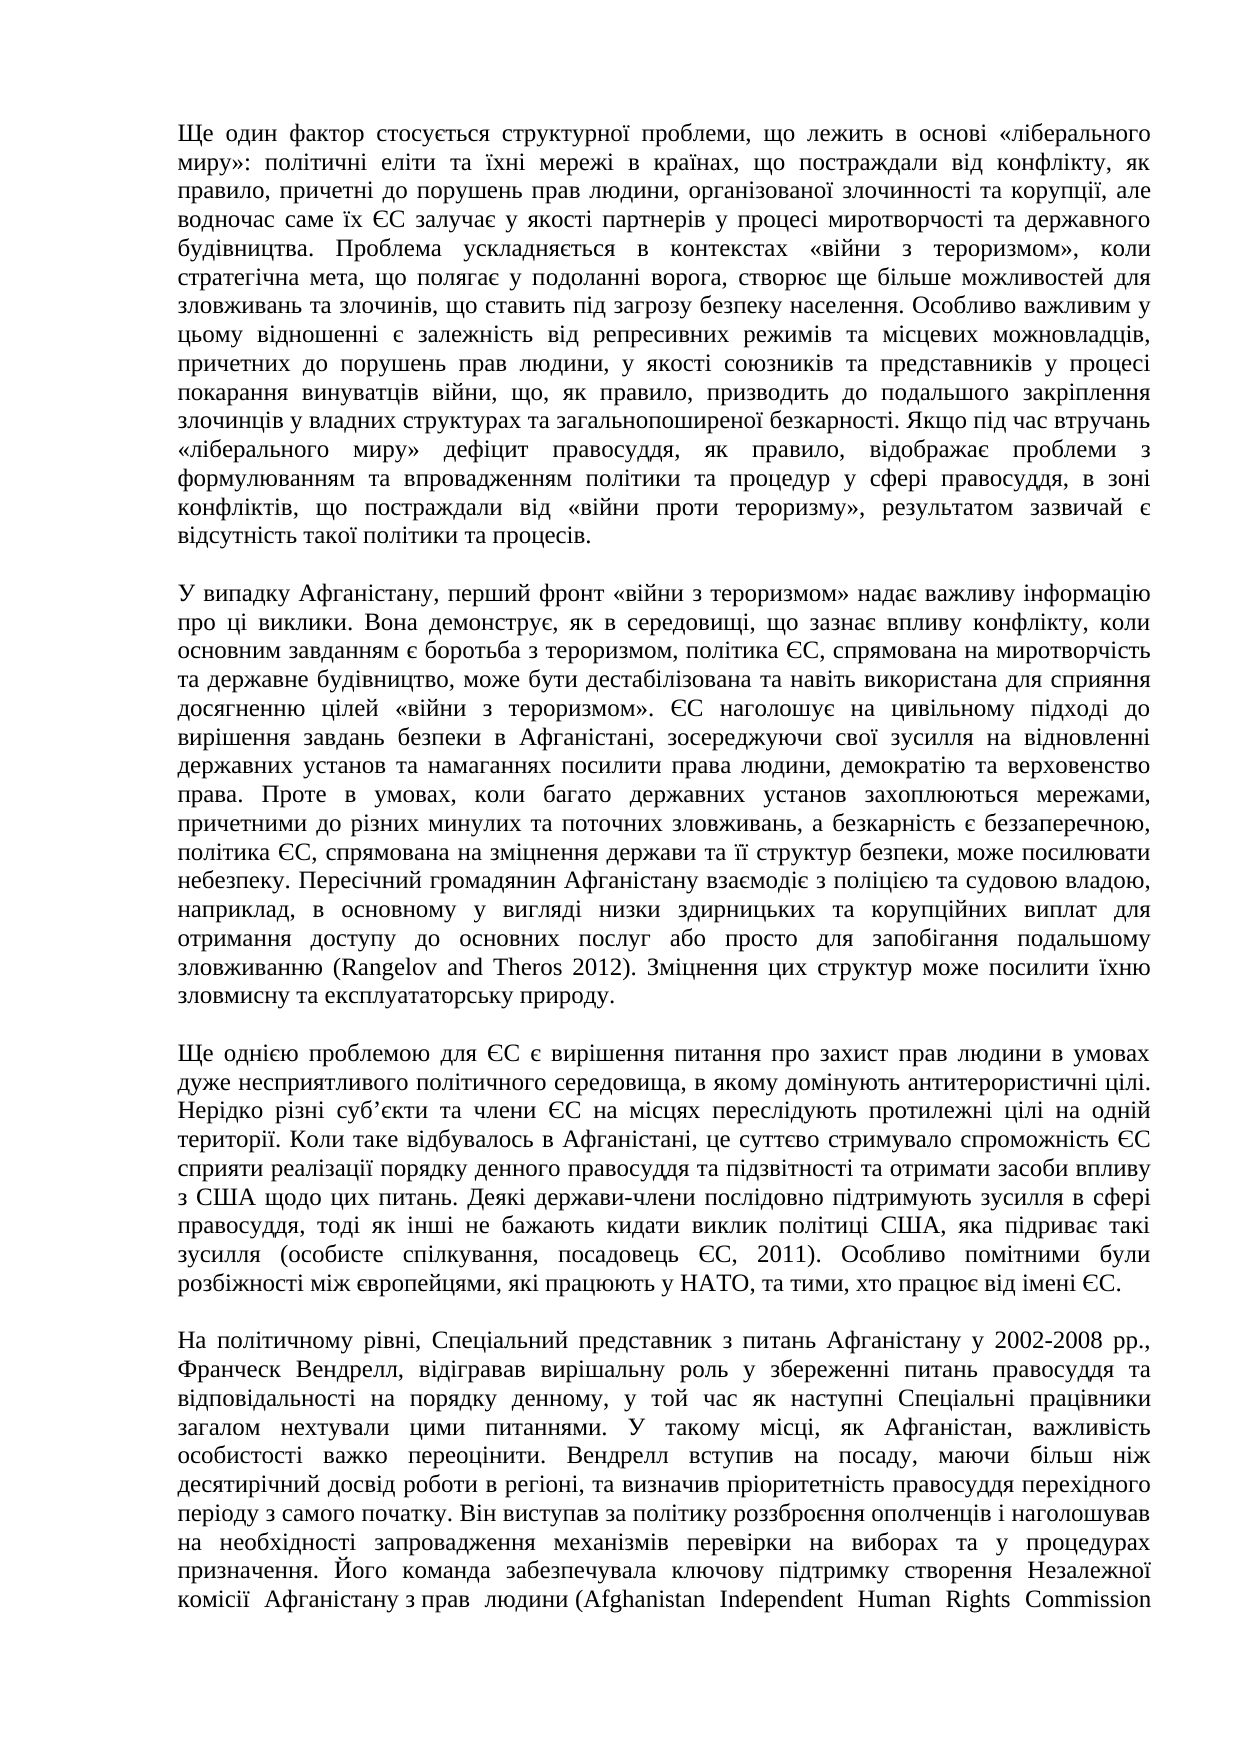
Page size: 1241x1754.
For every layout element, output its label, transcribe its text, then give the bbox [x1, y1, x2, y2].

text Ще однією проблемою для ЄС є вирішення питання про захист прав людини в умовах дуже несприятливого політичного середовища, в якому домінують антитерористичні цілі. Нерідко різні суб’єкти та члени ЄС на місцях переслідують протилежні цілі на одній території. Коли таке відбувалось в Афганістані, це суттєво стримувало спроможність ЄС сприяти реалізації порядку денного правосуддя та підзвітності та отримати засоби впливу з США щодо цих питань. Деякі держави-члени послідовно підтримують зусилля в сфері правосуддя, тоді як інші не бажають кидати виклик політиці США, яка підриває такі зусилля (особисте спілкування, посадовець ЄС, 2011). Особливо помітними були розбіжності між європейцями, які працюють у НАТО, та тими, хто працює від імені ЄС. [177, 1038, 1152, 1297]
text Ще один фактор стосується структурної проблеми, що лежить в основі «ліберального миру»: політичні еліти та їхні мережі в країнах, що постраждали від конфлікту, як правило, причетні до порушень прав людини, організованої злочинності та корупції, але водночас саме їх ЄС залучає у якості партнерів у процесі миротворчості та державного будівництва. Проблема ускладняється в контекстах «війни з тероризмом», коли стратегічна мета, що полягає у подоланні ворога, створює ще більше можливостей для зловживань та злочинів, що ставить під загрозу безпеку населення. Особливо важливим у цьому відношенні є залежність від репресивних режимів та місцевих можновладців, причетних до порушень прав людини, у якості союзників та представників у процесі покарання винуватців війни, що, як правило, призводить до подальшого закріплення злочинців у владних структурах та загальнопоширеної безкарності. Якщо під час втручань «ліберального миру» дефіцит правосуддя, як правило, відображає проблеми з формулюванням та впровадженням політики та процедур у сфері правосуддя, в зоні конфліктів, що постраждали від «війни проти тероризму», результатом зазвичай є відсутність такої політики та процесів. [177, 118, 1152, 549]
text У випадку Афганістану, перший фронт «війни з тероризмом» надає важливу інформацію про ці виклики. Вона демонструє, як в середовищі, що зазнає впливу конфлікту, коли основним завданням є боротьба з тероризмом, політика ЄС, спрямована на миротворчість та державне будівництво, може бути дестабілізована та навіть використана для сприяння досягненню цілей «війни з тероризмом». ЄС наголошує на цивільному підході до вирішення завдань безпеки в Афганістані, зосереджуючи свої зусилля на відновленні державних установ та намаганнях посилити права людини, демократію та верховенство права. Проте в умовах, коли багато державних установ захоплюються мережами, причетними до різних минулих та поточних зловживань, а безкарність є беззаперечною, політика ЄС, спрямована на зміцнення держави та її структур безпеки, може посилювати небезпеку. Пересічний громадянин Афганістану взаємодіє з поліцією та судовою владою, наприклад, в основному у вигляді низки здирницьких та корупційних виплат для отримання доступу до основних послуг або просто для запобігання подальшому зловживанню (Rangelov and Theros 2012). Зміцнення цих структур може посилити їхню зловмисну та експлуататорську природу. [177, 578, 1152, 1009]
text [177, 1326, 1152, 1613]
